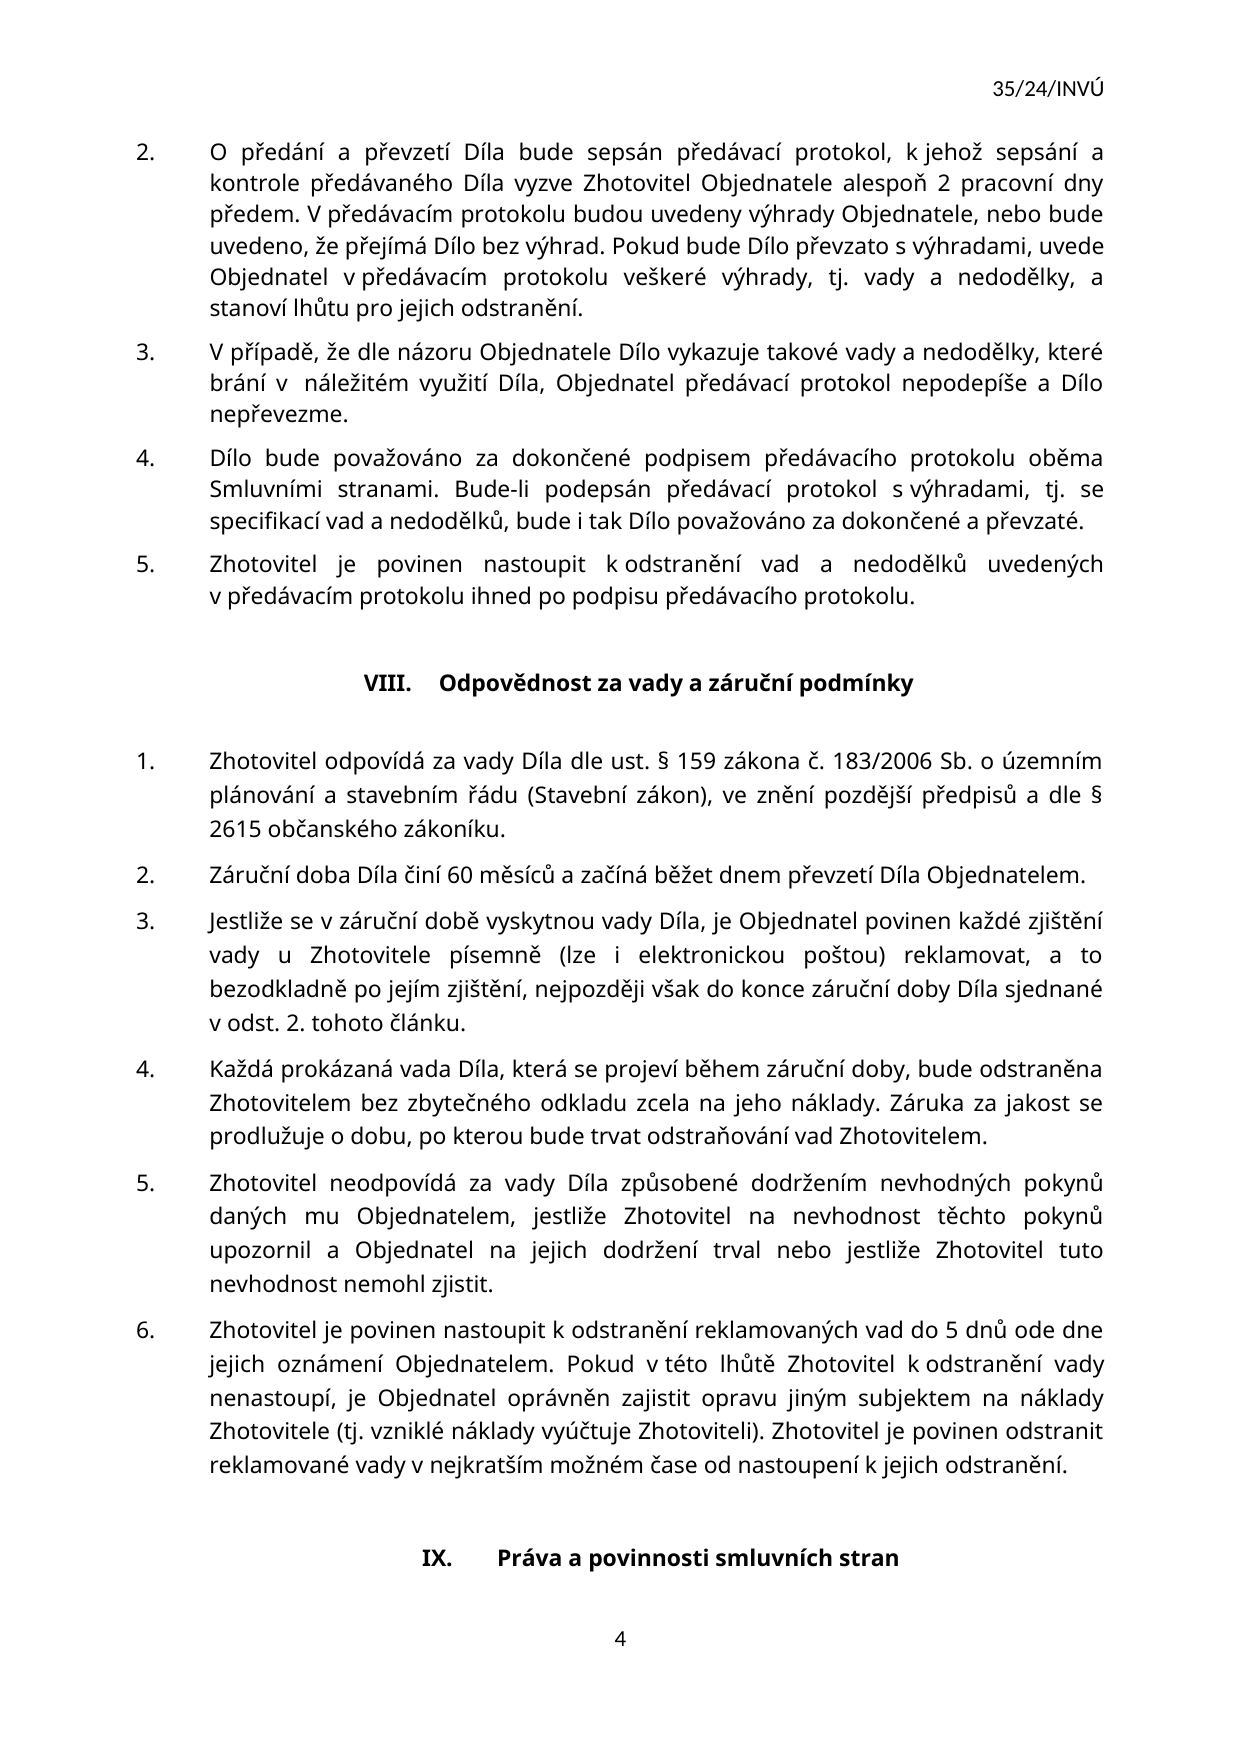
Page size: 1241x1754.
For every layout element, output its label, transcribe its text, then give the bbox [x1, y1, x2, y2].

text 4. Každá prokázaná vada Díla, která se projeví během záruční doby, bude odstraněna Zhotovitelem bez zbytečného odkladu zcela na jeho náklady. Záruka za jakost se prodlužuje o dobu, po kterou bude trvat odstraňování vad Zhotovitelem. [136, 1053, 1104, 1151]
text 1. Zhotovitel odpovídá za vady Díla dle ust. § 159 zákona č. 183/2006 Sb. o územním plánování a stavebním řádu (Stavební zákon), ve znění pozdější předpisů a dle § 2615 občanského zákoníku. [136, 745, 1104, 844]
text 6. Zhotovitel je povinen nastoupit k odstranění reklamovaných vad do 5 dnů ode dne jejich oznámení Objednatelem. Pokud v této lhůtě Zhotovitel k odstranění vady nenastoupí, je Objednatel oprávněn zajistit opravu jiným subjektem na náklady Zhotovitele (tj. vzniklé náklady vyúčtuje Zhotoviteli). Zhotovitel je povinen odstranit reklamované vady v nejkratším možném čase od nastoupení k jejich odstranění. [136, 1314, 1104, 1480]
text 2. O předání a převzetí Díla bude sepsán předávací protokol, k jehož sepsání a kontrole předávaného Díla vyzve Zhotovitel Objednatele alespoň 2 pracovní dny předem. V předávacím protokolu budou uvedeny výhrady Objednatele, nebo bude uvedeno, že přejímá Dílo bez výhrad. Pokud bude Dílo převzato s výhradami, uvede Objednatel v předávacím protokolu veškeré výhrady, tj. vady a nedodělky, a stanoví lhůtu pro jejich odstranění. [136, 136, 1104, 323]
text 3. Jestliže se v záruční době vyskytnou vady Díla, je Objednatel povinen každé zjištění vady u Zhotovitele písemně (lze i elektronickou poštou) reklamovat, a to bezodkladně po jejím zjištění, nejpozději však do konce záruční doby Díla sjednané v odst. 2. tohoto článku. [136, 905, 1104, 1038]
text 5. Zhotovitel je povinen nastoupit k odstranění vad a nedodělků uvedených v předávacím protokolu ihned po podpisu předávacího protokolu. [136, 548, 1104, 611]
text 5. Zhotovitel neodpovídá za vady Díla způsobené dodržením nevhodných pokynů daných mu Objednatelem, jestliže Zhotovitel na nevhodnost těchto pokynů upozornil a Objednatel na jejich dodržení trval nebo jestliže Zhotovitel tuto nevhodnost nemohl zjistit. [136, 1166, 1104, 1299]
text 3. V případě, že dle názoru Objednatele Dílo vykazuje takové vady a nedodělky, které brání v náležitém využití Díla, Objednatel předávací protokol nepodepíše a Dílo nepřevezme. [136, 336, 1104, 429]
subtitle Odpovědnost za vady a záruční podmínky [173, 667, 1104, 698]
subtitle Práva a povinnosti smluvních stran [217, 1541, 1104, 1573]
text 4. Dílo bude považováno za dokončené podpisem předávacího protokolu oběma Smluvními stranami. Bude-li podepsán předávací protokol s výhradami, tj. se specifikací vad a nedodělků, bude i tak Dílo považováno za dokončené a převzaté. [136, 442, 1104, 536]
text 2. Záruční doba Díla činí 60 měsíců a začíná běžet dnem převzetí Díla Objednatelem. [136, 859, 1104, 890]
